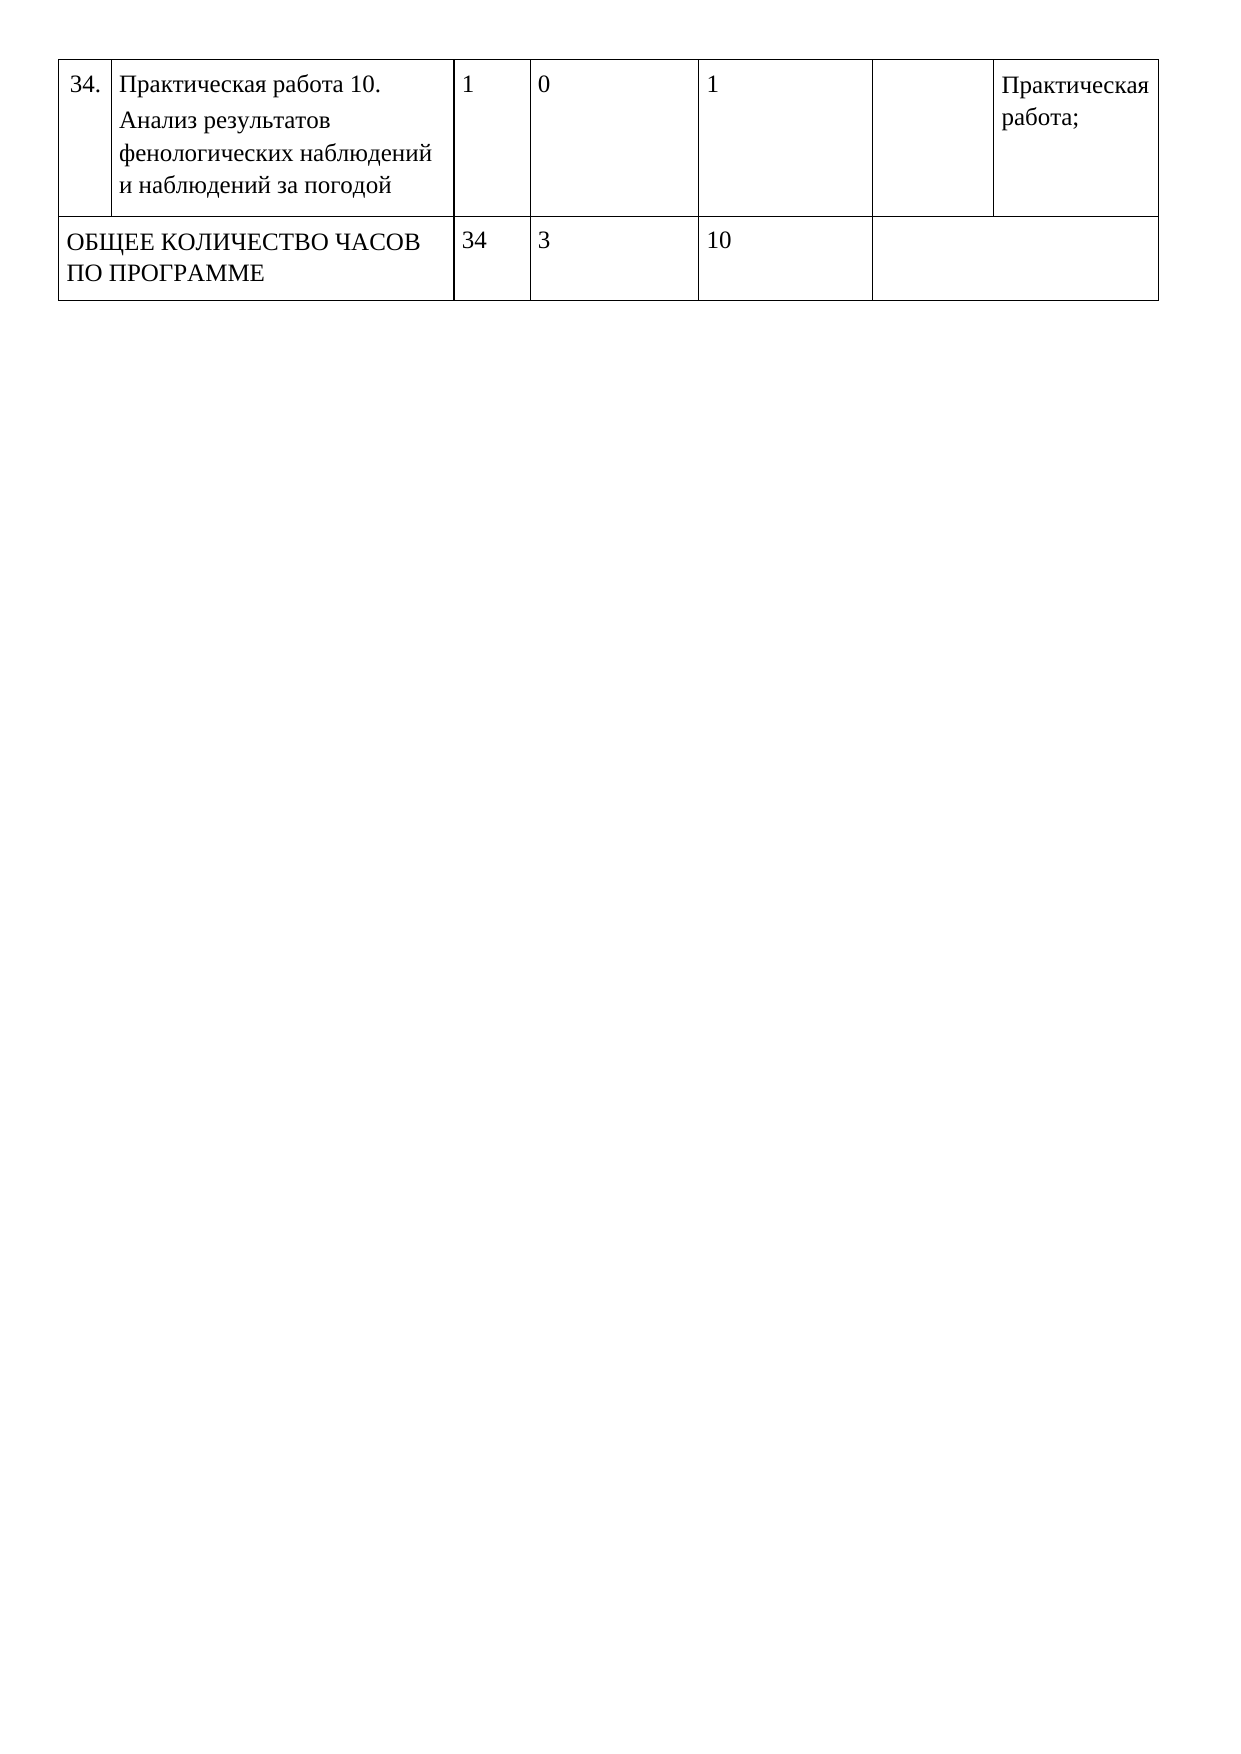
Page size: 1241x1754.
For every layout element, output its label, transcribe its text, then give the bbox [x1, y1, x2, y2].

table_cell ОБЩЕЕ КОЛИЧЕСТВО ЧАСОВ ПО ПРОГРАММЕ [59, 217, 453, 300]
table_header Практическая работа 10. Анализ результатов фенологических наблюдений и наблюдений за погодой [112, 60, 453, 216]
table_cell [873, 217, 1158, 300]
table_header Практическая работа; [994, 60, 1158, 216]
table_cell 34 [455, 217, 530, 300]
table_header 1 [699, 60, 872, 216]
table_cell 10 [699, 217, 872, 300]
table_cell 3 [531, 217, 698, 300]
table_header 34. [59, 60, 111, 216]
table_header 1 [455, 60, 530, 216]
table_header [873, 60, 993, 216]
table_header 0 [531, 60, 698, 216]
